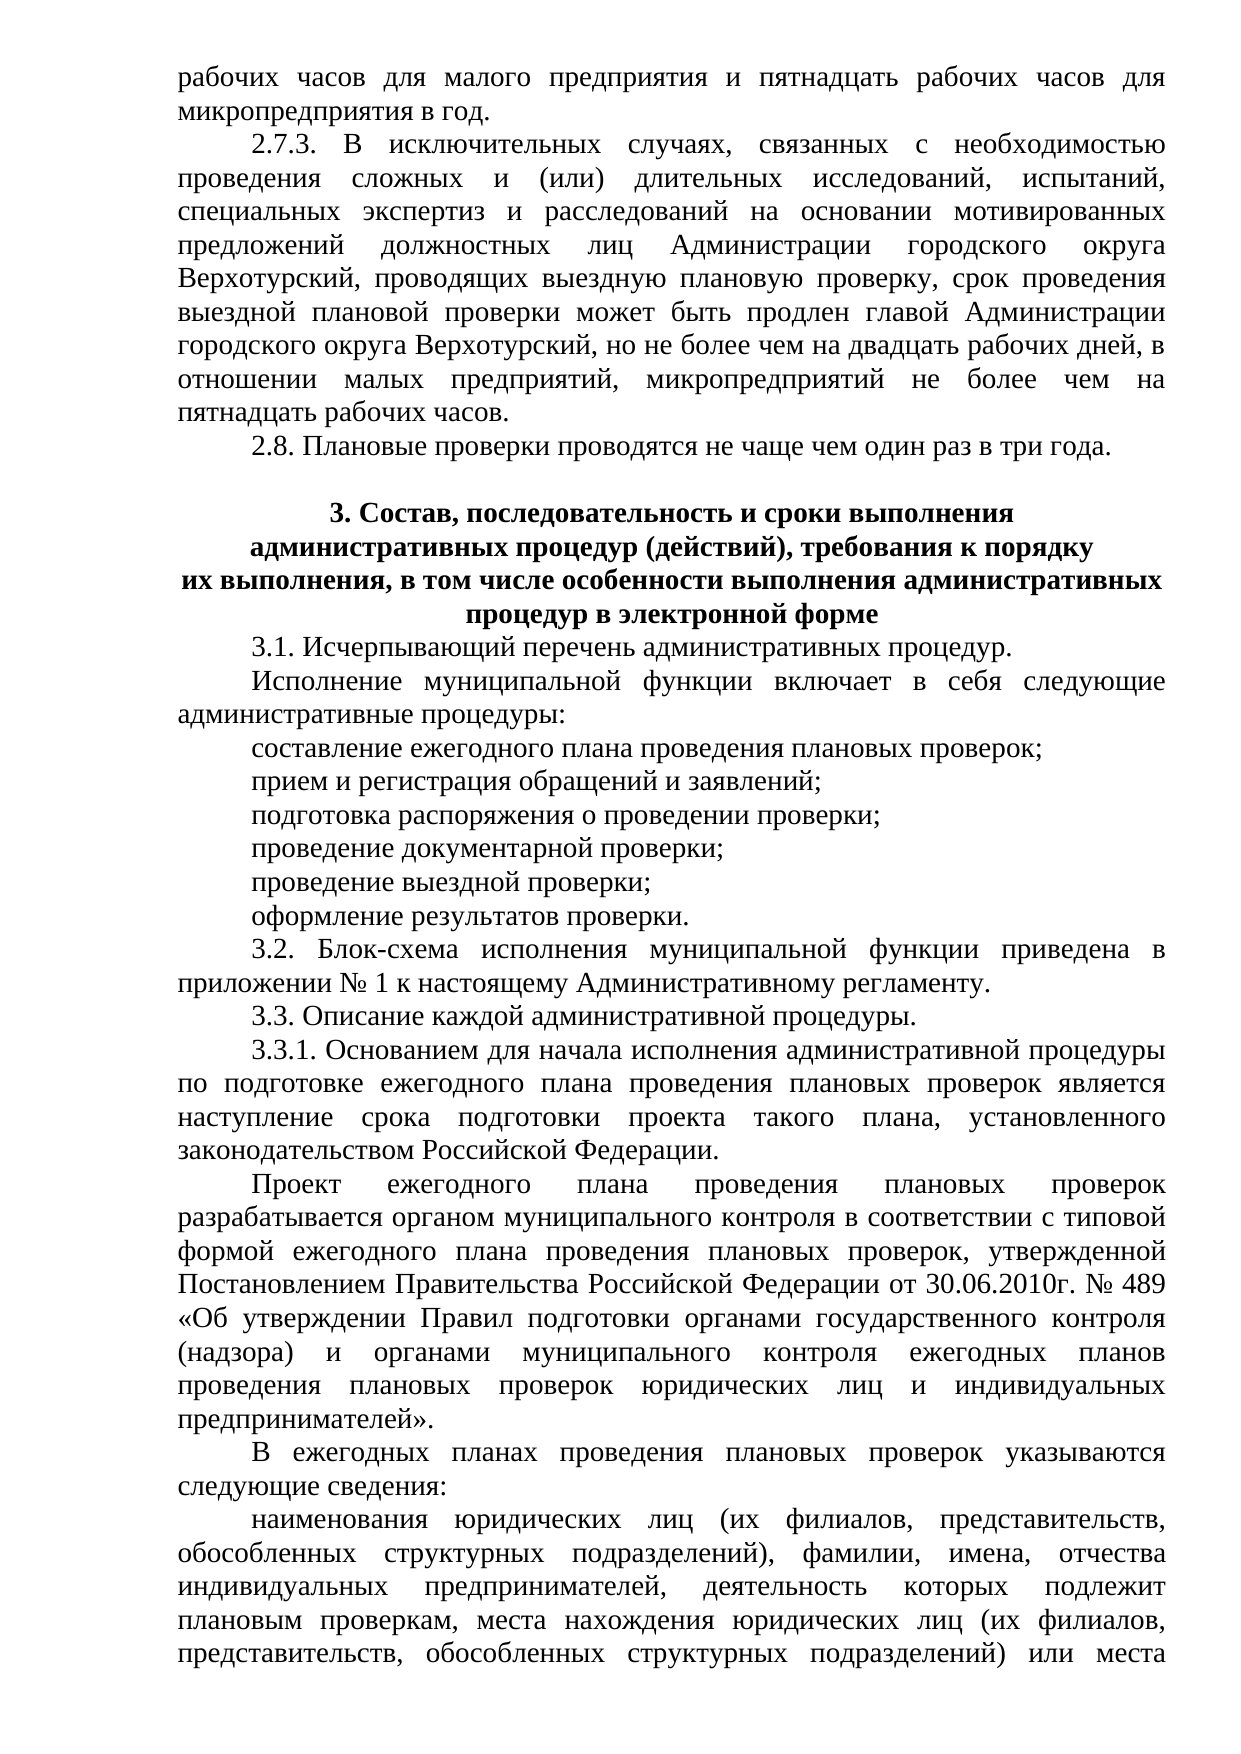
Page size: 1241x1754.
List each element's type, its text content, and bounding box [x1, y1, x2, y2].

text проведение документарной проверки; [177, 831, 1167, 864]
text 3.1. Исчерпывающий перечень административных процедур. [177, 629, 1167, 663]
text 2.8. Плановые проверки проводятся не чаще чем один раз в три года. [177, 428, 1167, 462]
text подготовка распоряжения о проведении проверки; [177, 797, 1167, 831]
text Исполнение муниципальной функции включает в себя следующие административные процедуры: [177, 663, 1167, 730]
text 3.3.1. Основанием для начала исполнения административной процедуры по подготовке ежегодного плана проведения плановых проверок является наступление срока подготовки проекта такого плана, установленного законодательством Российской Федерации. [177, 1032, 1167, 1166]
text В ежегодных планах проведения плановых проверок указываются следующие сведения: [177, 1434, 1167, 1501]
text административных процедур (действий), требования к порядку [177, 529, 1167, 562]
text прием и регистрация обращений и заявлений; [177, 763, 1167, 797]
text 3.3. Описание каждой административной процедуры. [177, 998, 1167, 1032]
text их выполнения, в том числе особенности выполнения административных процедур в электронной форме [177, 562, 1167, 629]
text составление ежегодного плана проведения плановых проверок; [177, 730, 1167, 763]
text проведение выездной проверки; [177, 864, 1167, 898]
text 2.7.3. В исключительных случаях, связанных с необходимостью проведения сложных и (или) длительных исследований, испытаний, специальных экспертиз и расследований на основании мотивированных предложений должностных лиц Администрации городского округа Верхотурский, проводящих выездную плановую проверку, срок проведения выездной плановой проверки может быть продлен главой Администрации городского округа Верхотурский, но не более чем на двадцать рабочих дней, в отношении малых предприятий, микропредприятий не более чем на пятнадцать рабочих часов. [177, 126, 1167, 428]
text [177, 59, 1167, 126]
text оформление результатов проверки. [177, 898, 1167, 931]
text 3. Состав, последовательность и сроки выполнения [177, 495, 1167, 529]
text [177, 1501, 1167, 1669]
text 3.2. Блок-схема исполнения муниципальной функции приведена в приложении № 1 к настоящему Административному регламенту. [177, 931, 1167, 998]
text Проект ежегодного плана проведения плановых проверок разрабатывается органом муниципального контроля в соответствии с типовой формой ежегодного плана проведения плановых проверок, утвержденной Постановлением Правительства Российской Федерации от 30.06.2010г. № 489 «Об утверждении Правил подготовки органами государственного контроля (надзора) и органами муниципального контроля ежегодных планов проведения плановых проверок юридических лиц и индивидуальных предпринимателей». [177, 1166, 1167, 1434]
